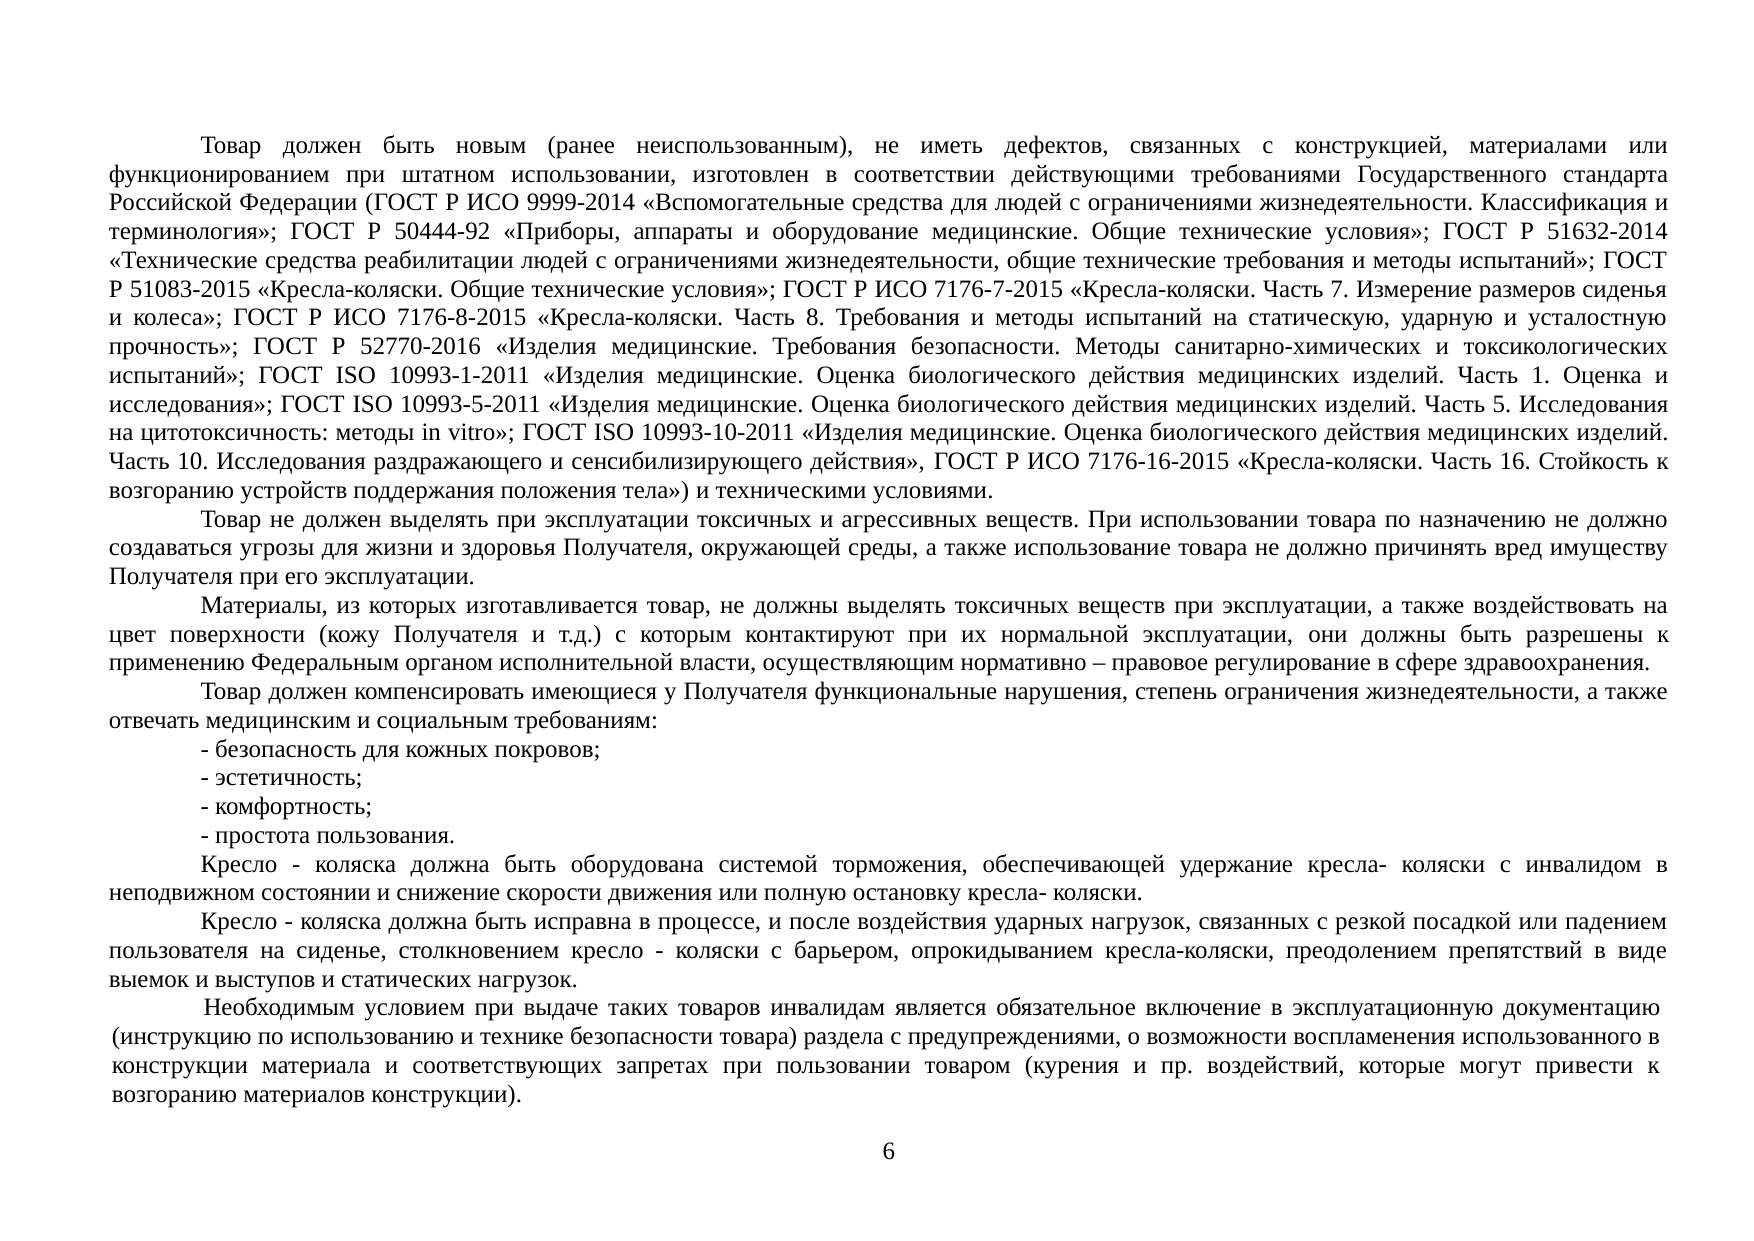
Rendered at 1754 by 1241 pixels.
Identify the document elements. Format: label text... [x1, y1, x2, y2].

text - простота пользования. [109, 820, 1669, 849]
text Кресло - коляска должна быть исправна в процессе, и после воздействия ударных нагрузок, связанных с резкой посадкой или падением пользователя на сиденье, столкновением кресло - коляски с барьером, опрокидыванием кресла-коляски, преодолением препятствий в виде выемок и выступов и статических нагрузок. [109, 906, 1669, 992]
text Необходимым условием при выдаче таких товаров инвалидам является обязательное включение в эксплуатационную документацию (инструкцию по использованию и технике безопасности товара) раздела с предупреждениями, о возможности воспламенения использованного в конструкции материала и соответствующих запретах при пользовании товаром (курения и пр. воздействий, которые могут привести к возгоранию материалов конструкции). [112, 992, 1662, 1107]
text Товар должен компенсировать имеющиеся у Получателя функциональные нарушения, степень ограничения жизнедеятельности, а также отвечать медицинским и социальным требованиям: [109, 676, 1669, 734]
text Кресло - коляска должна быть оборудована системой торможения, обеспечивающей удержание кресла- коляски с инвалидом в неподвижном состоянии и снижение скорости движения или полную остановку кресла- коляски. [109, 849, 1669, 906]
text Товар не должен выделять при эксплуатации токсичных и агрессивных веществ. При использовании товара по назначению не должно создаваться угрозы для жизни и здоровья Получателя, окружающей среды, а также использование товара не должно причинять вред имуществу Получателя при его эксплуатации. [109, 504, 1669, 590]
text Материалы, из которых изготавливается товар, не должны выделять токсичных веществ при эксплуатации, а также воздействовать на цвет поверхности (кожу Получателя и т.д.) с которым контактируют при их нормальной эксплуатации, они должны быть разрешены к применению Федеральным органом исполнительной власти, осуществляющим нормативно – правовое регулирование в сфере здравоохранения. [109, 590, 1669, 676]
text - безопасность для кожных покровов; [109, 734, 1669, 762]
text - комфортность; [109, 791, 1669, 820]
text - эстетичность; [109, 762, 1669, 791]
text Товар должен быть новым (ранее неиспользованным), не иметь дефектов, связанных с конструкцией, материалами или функционированием при штатном использовании, изготовлен в соответствии действующими требованиями Государственного стандарта Российской Федерации (ГОСТ Р ИСО 9999-2014 «Вспомогательные средства для людей с ограничениями жизнедеятельности. Классификация и терминология»; ГОСТ Р 50444-92 «Приборы, аппараты и оборудование медицинские. Общие технические условия»; ГОСТ Р 51632-2014 «Технические средства реабилитации людей с ограничениями жизнедеятельности, общие технические требования и методы испытаний»; ГОСТ Р 51083-2015 «Кресла-коляски. Общие технические условия»; ГОСТ Р ИСО 7176-7-2015 «Кресла-коляски. Часть 7. Измерение размеров сиденья и колеса»; ГОСТ Р ИСО 7176-8-2015 «Кресла-коляски. Часть 8. Требования и методы испытаний на статическую, ударную и усталостную прочность»; ГОСТ Р 52770-2016 «Изделия медицинские. Требования безопасности. Методы санитарно-химических и токсикологических испытаний»; ГОСТ ISO 10993-1-2011 «Изделия медицинские. Оценка биологического действия медицинских изделий. Часть 1. Оценка и исследования»; ГОСТ ISO 10993-5-2011 «Изделия медицинские. Оценка биологического действия медицинских изделий. Часть 5. Исследования на цитотоксичность: методы in vitro»; ГОСТ ISO 10993-10-2011 «Изделия медицинские. Оценка биологического действия медицинских изделий. Часть 10. Исследования раздражающего и сенсибилизирующего действия», ГОСТ Р ИСО 7176-16-2015 «Кресла-коляски. Часть 16. Стойкость к возгоранию устройств поддержания положения тела») и техническими условиями. [109, 130, 1669, 504]
